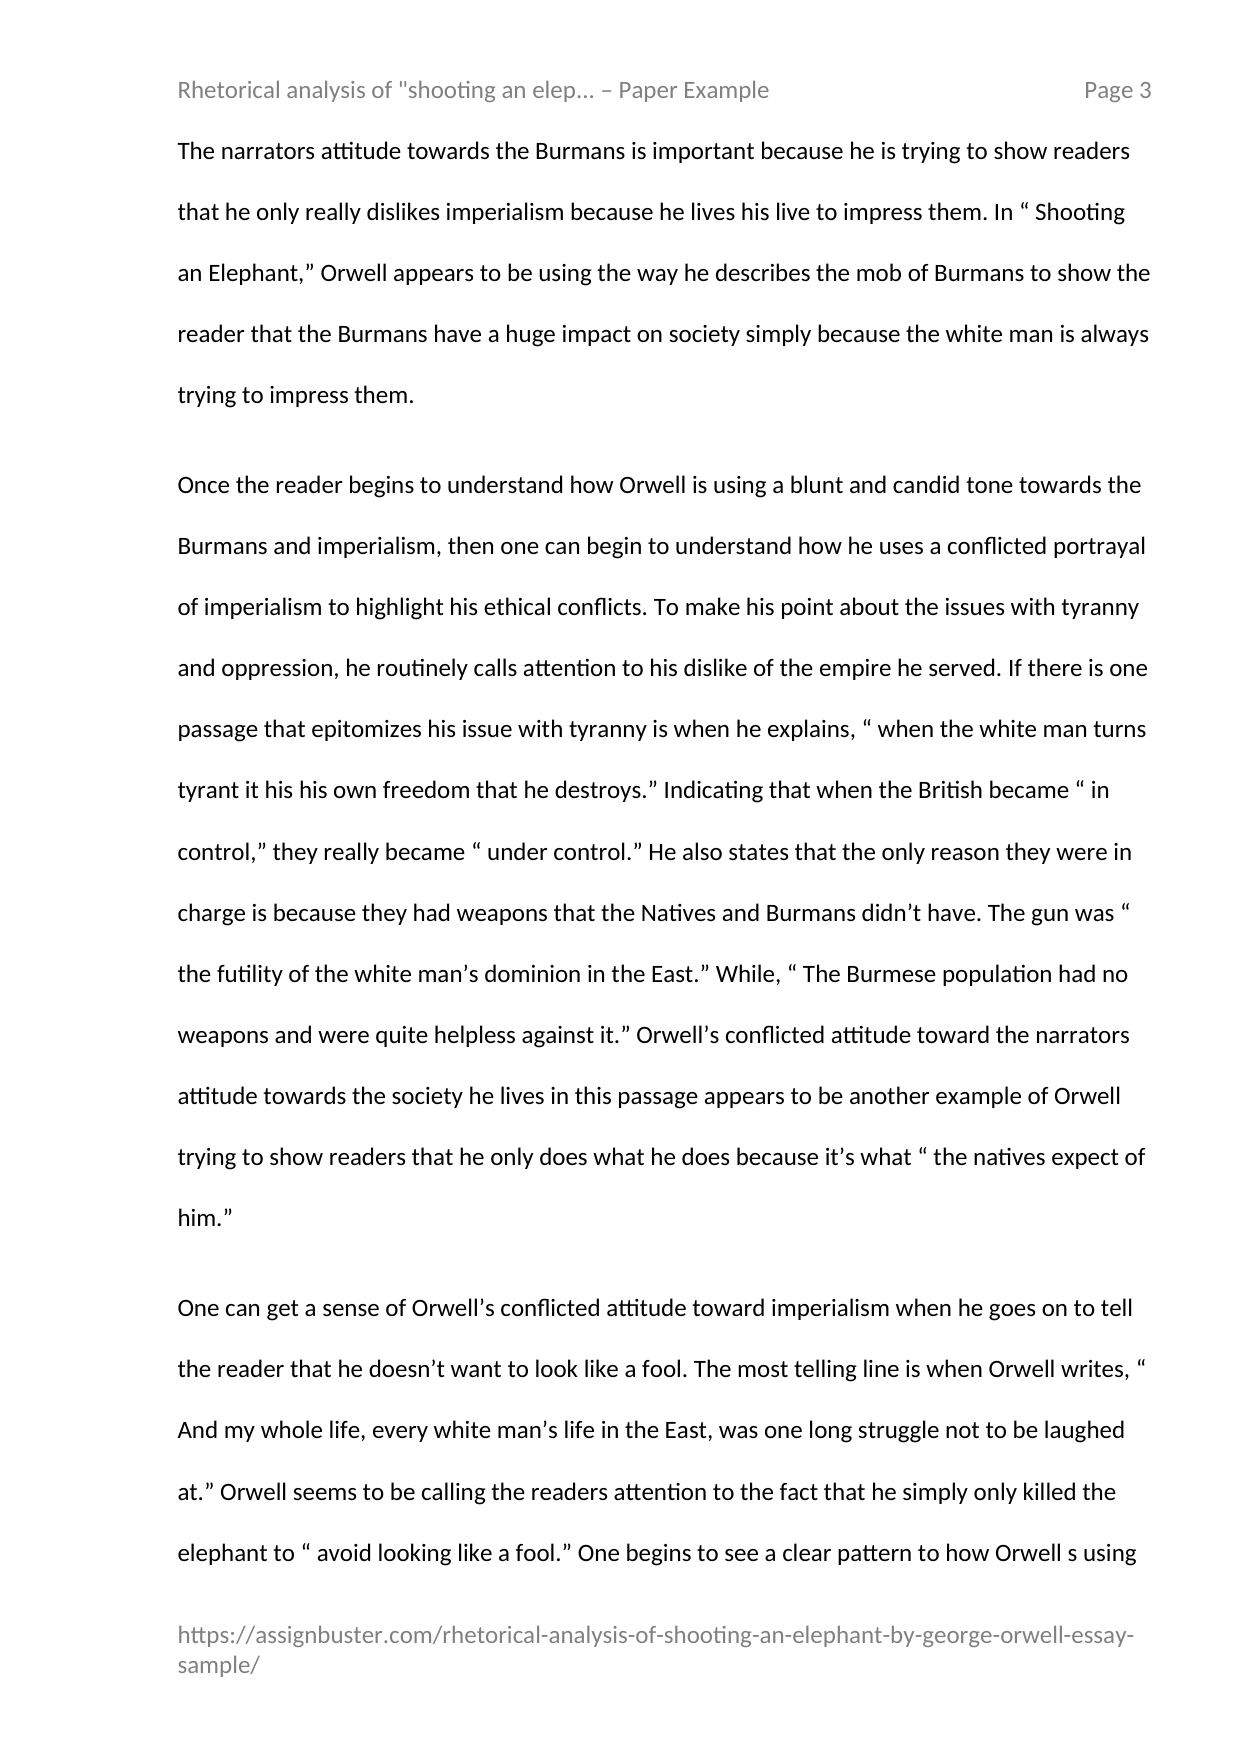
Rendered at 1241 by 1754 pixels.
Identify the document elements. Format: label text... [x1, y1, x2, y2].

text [177, 135, 1152, 409]
text Once the reader begins to understand how Orwell is using a blunt and candid tone towards the Burmans and imperialism, then one can begin to understand how he uses a conflicted portrayal of imperialism to highlight his ethical conflicts. To make his point about the issues with tyranny and oppression, he routinely calls attention to his dislike of the empire he served. If there is one passage that epitomizes his issue with tyranny is when he explains, “ when the white man turns tyrant it his his own freedom that he destroys.” Indicating that when the British became “ in control,” they really became “ under control.” He also states that the only reason they were in charge is because they had weapons that the Natives and Burmans didn’t have. The gun was “ the futility of the white man’s dominion in the East.” While, “ The Burmese population had no weapons and were quite helpless against it.” Orwell’s conflicted attitude toward the narrators attitude towards the society he lives in this passage appears to be another example of Orwell trying to show readers that he only does what he does because it’s what “ the natives expect of him.” [177, 469, 1152, 1232]
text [177, 1292, 1152, 1567]
